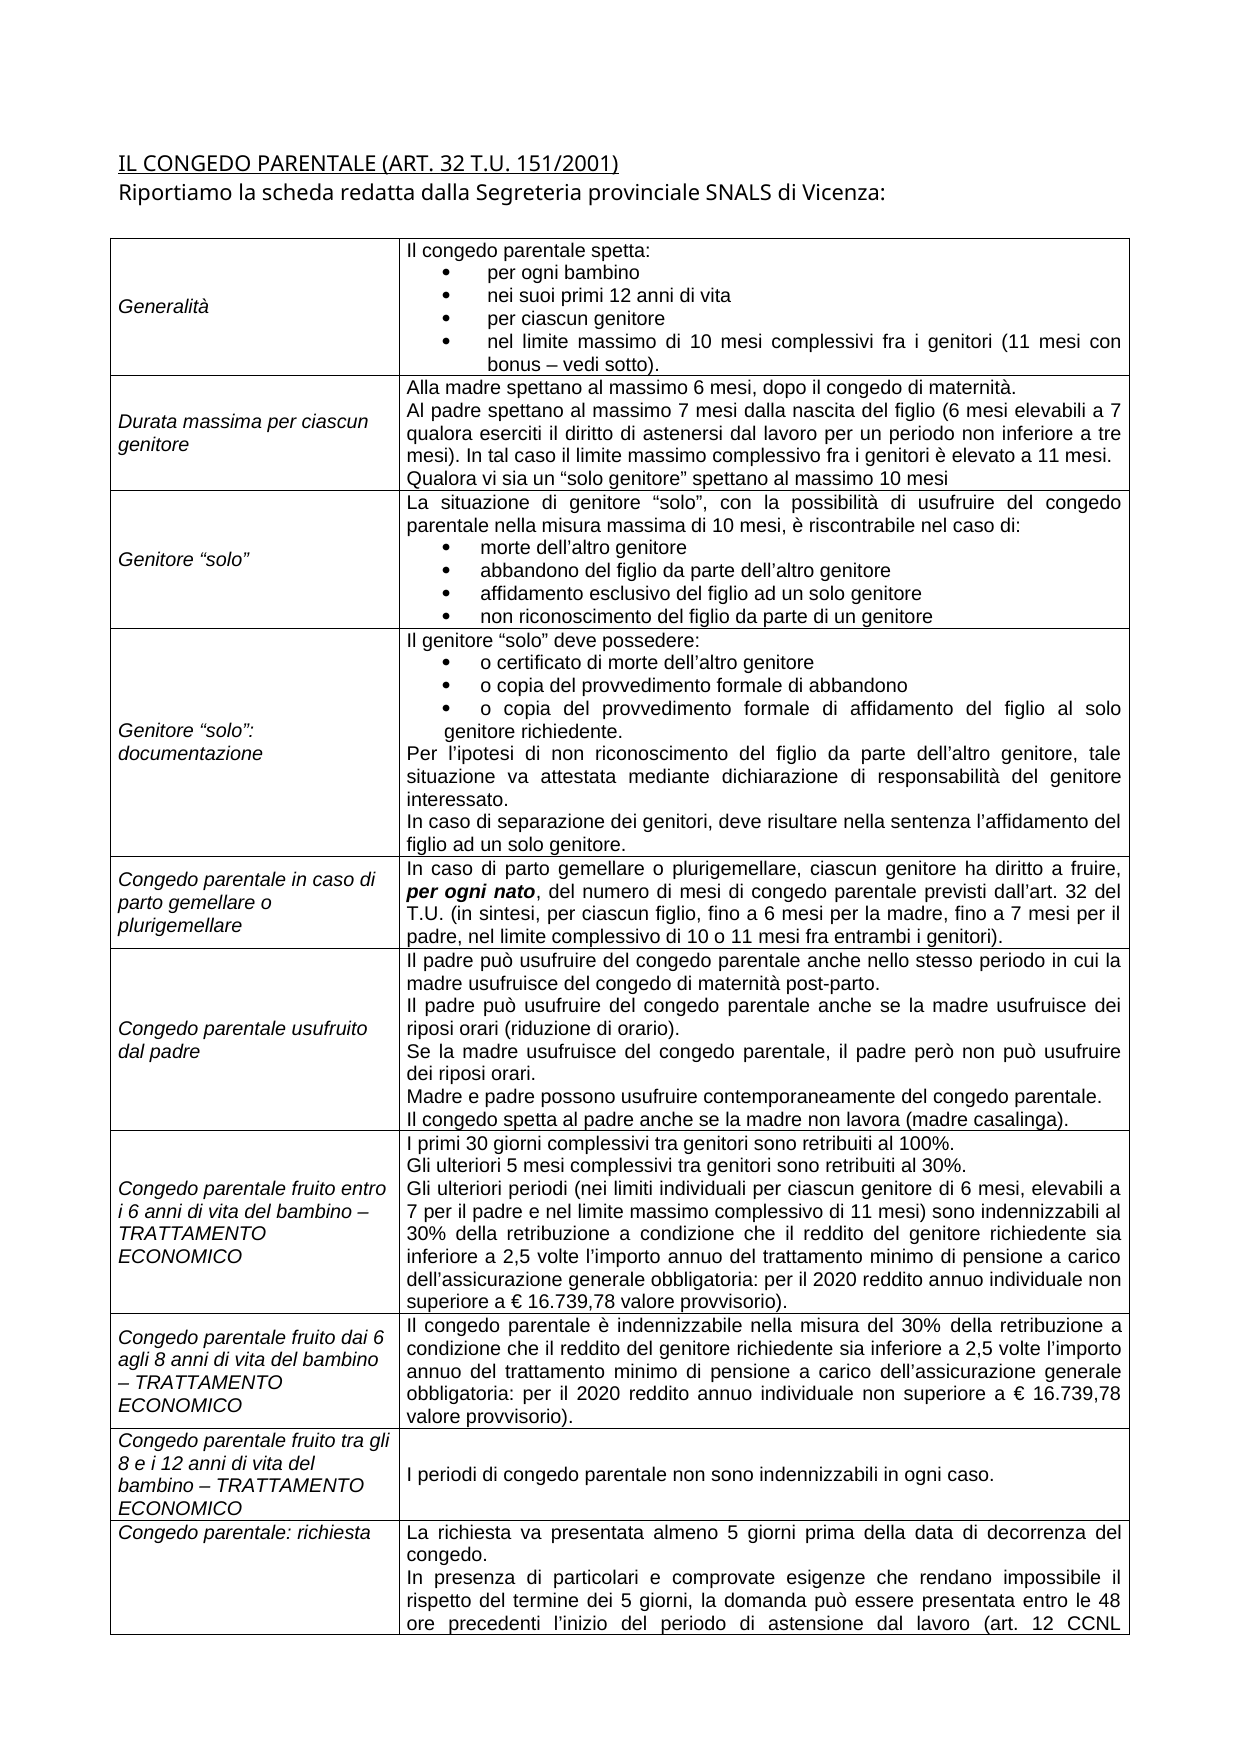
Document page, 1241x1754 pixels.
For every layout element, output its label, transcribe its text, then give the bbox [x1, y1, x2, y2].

table_cell Durata massima per ciascun genitore [111, 376, 399, 490]
table_cell Genitore “solo”: documentazione [111, 629, 399, 856]
table_cell Il genitore “solo” deve possedere: o certificato di morte dell’altro genitore o copia del provvedimento formale di abbandono o copia del provvedimento formale di affidamento del figlio al solo genitore richiedente. Per l’ipotesi di non riconoscimento del figlio da parte dell’altro genitore, tale situazione va attestata mediante dichiarazione di responsabilità del genitore interessato. In caso di separazione dei genitori, deve risultare nella sentenza l’affidamento del figlio ad un solo genitore. [400, 629, 1129, 856]
table_cell Il padre può usufruire del congedo parentale anche nello stesso periodo in cui la madre usufruisce del congedo di maternità post-parto. Il padre può usufruire del congedo parentale anche se la madre usufruisce dei riposi orari (riduzione di orario). Se la madre usufruisce del congedo parentale, il padre però non può usufruire dei riposi orari. Madre e padre possono usufruire contemporaneamente del congedo parentale. Il congedo spetta al padre anche se la madre non lavora (madre casalinga). [400, 949, 1129, 1130]
table_header Generalità [111, 239, 399, 375]
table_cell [400, 1521, 1129, 1634]
table_cell Congedo parentale fruito dai 6 agli 8 anni di vita del bambino – TRATTAMENTO ECONOMICO [111, 1314, 399, 1428]
table_header Il congedo parentale spetta: per ogni bambino nei suoi primi 12 anni di vita per ciascun genitore nel limite massimo di 10 mesi complessivi fra i genitori (11 mesi con bonus – vedi sotto). [400, 239, 1129, 375]
table_cell Genitore “solo” [111, 491, 399, 627]
text Riportiamo la scheda redatta dalla Segreteria provinciale SNALS di Vicenza: [118, 177, 1122, 207]
table_cell Congedo parentale in caso di parto gemellare o plurigemellare [111, 857, 399, 948]
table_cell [111, 1521, 399, 1634]
table_cell Congedo parentale fruito entro i 6 anni di vita del bambino – TRATTAMENTO ECONOMICO [111, 1131, 399, 1313]
table_cell La situazione di genitore “solo”, con la possibilità di usufruire del congedo parentale nella misura massima di 10 mesi, è riscontrabile nel caso di: morte dell’altro genitore abbandono del figlio da parte dell’altro genitore affidamento esclusivo del figlio ad un solo genitore non riconoscimento del figlio da parte di un genitore [400, 491, 1129, 627]
table_cell Il congedo parentale è indennizzabile nella misura del 30% della retribuzione a condizione che il reddito del genitore richiedente sia inferiore a 2,5 volte l’importo annuo del trattamento minimo di pensione a carico dell’assicurazione generale obbligatoria: per il 2020 reddito annuo individuale non superiore a € 16.739,78 valore provvisorio). [400, 1314, 1129, 1428]
table_cell In caso di parto gemellare o plurigemellare, ciascun genitore ha diritto a fruire, per ogni nato, del numero di mesi di congedo parentale previsti dall’art. 32 del T.U. (in sintesi, per ciascun figlio, fino a 6 mesi per la madre, fino a 7 mesi per il padre, nel limite complessivo di 10 o 11 mesi fra entrambi i genitori). [400, 857, 1129, 948]
table_cell I primi 30 giorni complessivi tra genitori sono retribuiti al 100%. Gli ulteriori 5 mesi complessivi tra genitori sono retribuiti al 30%. Gli ulteriori periodi (nei limiti individuali per ciascun genitore di 6 mesi, elevabili a 7 per il padre e nel limite massimo complessivo di 11 mesi) sono indennizzabili al 30% della retribuzione a condizione che il reddito del genitore richiedente sia inferiore a 2,5 volte l’importo annuo del trattamento minimo di pensione a carico dell’assicurazione generale obbligatoria: per il 2020 reddito annuo individuale non superiore a € 16.739,78 valore provvisorio). [400, 1131, 1129, 1313]
table_cell Alla madre spettano al massimo 6 mesi, dopo il congedo di maternità. Al padre spettano al massimo 7 mesi dalla nascita del figlio (6 mesi elevabili a 7 qualora eserciti il diritto di astenersi dal lavoro per un periodo non inferiore a tre mesi). In tal caso il limite massimo complessivo fra i genitori è elevato a 11 mesi. Qualora vi sia un “solo genitore” spettano al massimo 10 mesi [400, 376, 1129, 490]
table_cell I periodi di congedo parentale non sono indennizzabili in ogni caso. [400, 1429, 1129, 1519]
table_cell Congedo parentale fruito tra gli 8 e i 12 anni di vita del bambino – TRATTAMENTO ECONOMICO [111, 1429, 399, 1519]
table_cell Congedo parentale usufruito dal padre [111, 949, 399, 1130]
text IL CONGEDO PARENTALE (ART. 32 T.U. 151/2001) [118, 148, 1122, 177]
